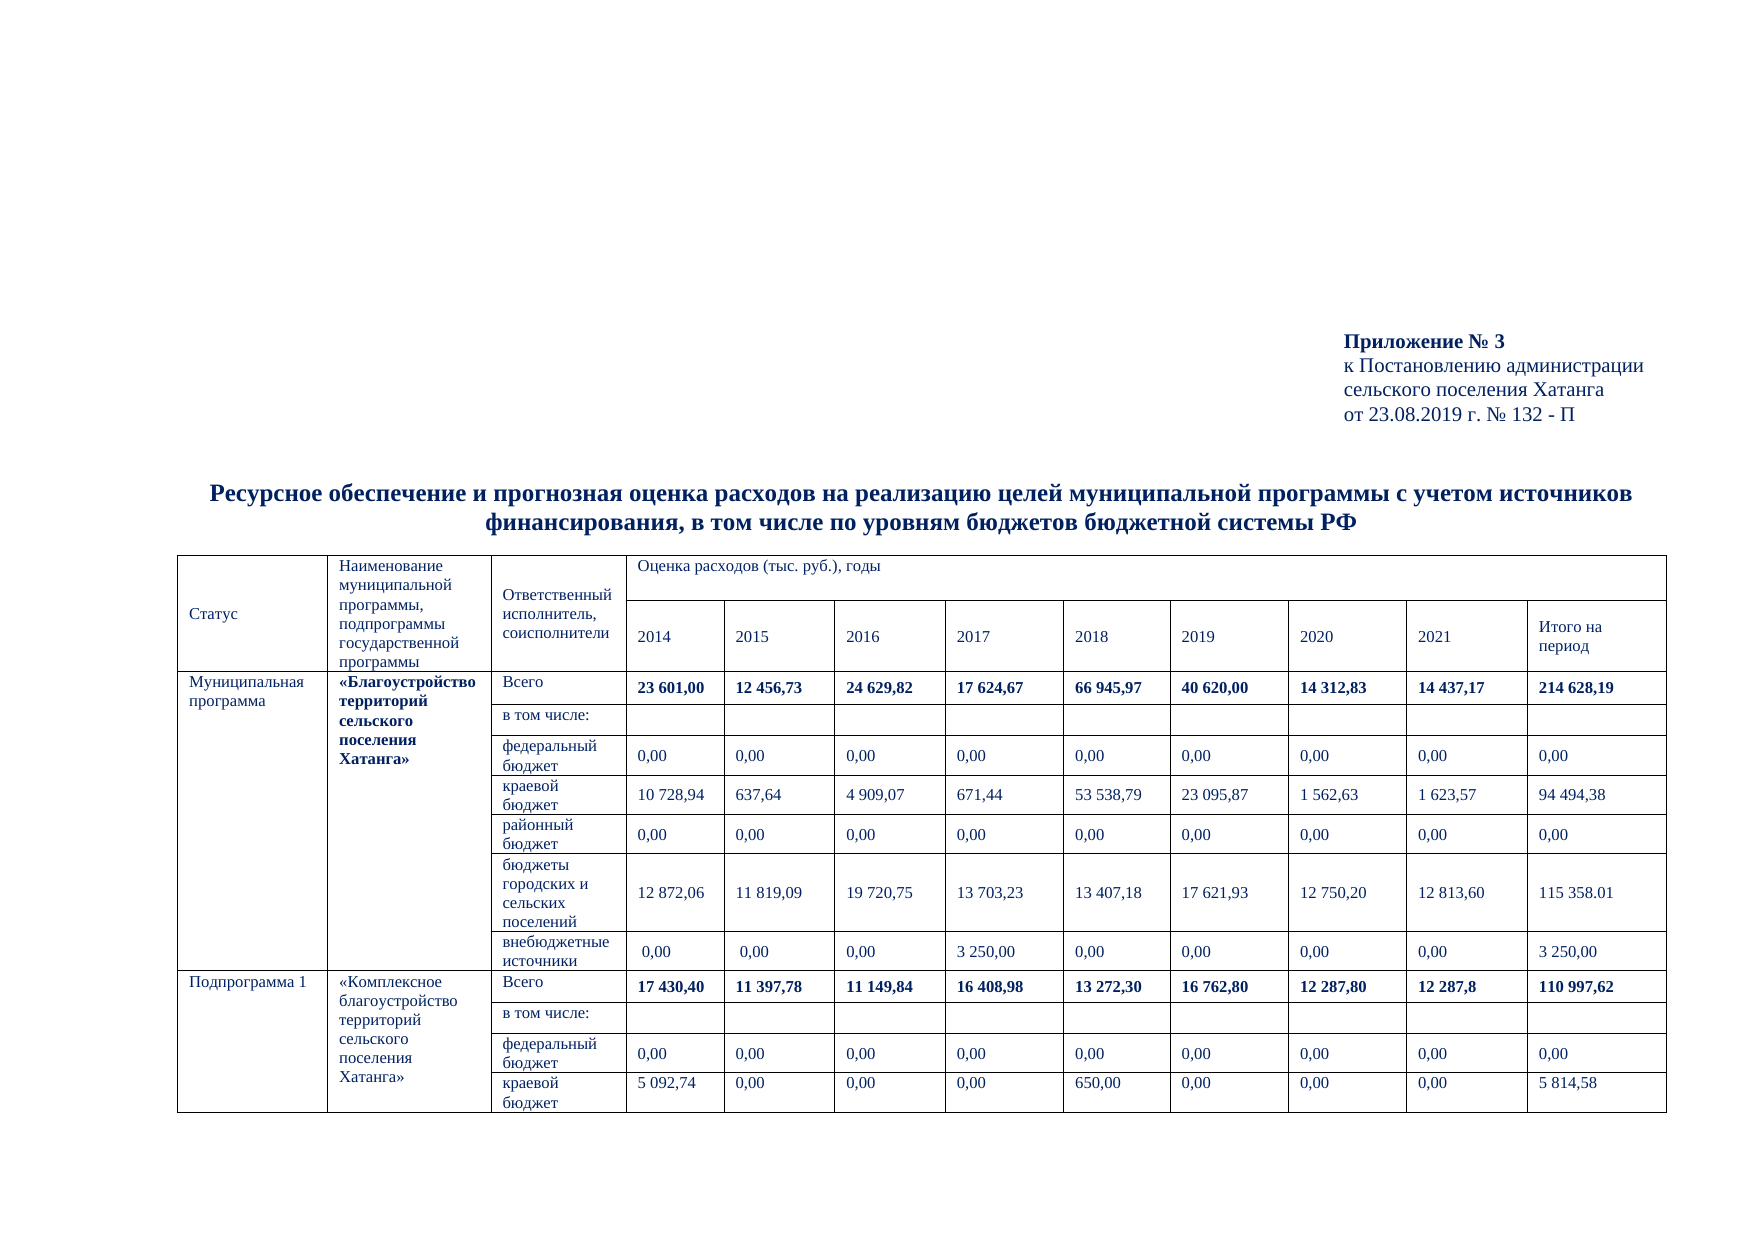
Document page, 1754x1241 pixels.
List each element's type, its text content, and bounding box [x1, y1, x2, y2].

table_cell [627, 705, 724, 735]
table_cell 0,00 [835, 932, 945, 970]
table_cell 0,00 [1064, 736, 1170, 774]
table_cell [946, 1003, 1063, 1033]
table_cell 0,00 [627, 736, 724, 774]
table_cell Муниципальная программа [178, 672, 327, 970]
table_cell 671,44 [946, 776, 1063, 814]
table_cell 14 312,83 [1289, 672, 1406, 704]
table_cell 2016 [835, 601, 945, 671]
table_cell «Благоустройство территорий сельского поселения Хатанга» [328, 672, 491, 970]
text Ресурсное обеспечение и прогнозная оценка расходов на реализацию целей муниципальной программы с учетом источников финансирования, в том числе по уровням бюджетов бюджетной системы РФ [177, 478, 1665, 536]
table_cell 0,00 [1171, 932, 1288, 970]
table_cell [1171, 705, 1288, 735]
table_cell 17 624,67 [946, 672, 1063, 704]
table_cell 0,00 [1407, 1073, 1527, 1112]
table_cell 110 997,62 [1528, 971, 1666, 1002]
table_cell 2021 [1407, 601, 1527, 671]
table_cell внебюджетные источники [492, 932, 626, 970]
table_cell 0,00 [1171, 815, 1288, 853]
table_cell 637,64 [725, 776, 834, 814]
table_cell бюджеты городских и сельских поселений [492, 854, 626, 931]
table_cell 0,00 [725, 1073, 834, 1112]
table_cell в том числе: [492, 1003, 626, 1033]
table_cell Всего [492, 672, 626, 704]
table_cell Всего [492, 971, 626, 1002]
table_cell 5 814,58 [1528, 1073, 1666, 1112]
table_cell 12 456,73 [725, 672, 834, 704]
table_cell 24 629,82 [835, 672, 945, 704]
table_cell [1289, 1003, 1406, 1033]
table_cell 0,00 [835, 1073, 945, 1112]
table_cell 11 819,09 [725, 854, 834, 931]
table_cell 12 813,60 [1407, 854, 1527, 931]
text сельского поселения Хатанга [1344, 377, 1665, 401]
table_cell в том числе: [492, 705, 626, 735]
table_cell 3 250,00 [1528, 932, 1666, 970]
table_cell 14 437,17 [1407, 672, 1527, 704]
table_cell 0,00 [725, 736, 834, 774]
table_cell 53 538,79 [1064, 776, 1170, 814]
table_cell 0,00 [835, 815, 945, 853]
table_header Ответственный исполнитель, соисполнители [492, 556, 626, 671]
table_cell 23 095,87 [1171, 776, 1288, 814]
table_cell 23 601,00 [627, 672, 724, 704]
table_cell 10 728,94 [627, 776, 724, 814]
text к Постановлению администрации [1344, 353, 1665, 377]
table_cell 13 407,18 [1064, 854, 1170, 931]
table_header Наименование муниципальной программы, подпрограммы государственной программы [328, 556, 491, 671]
table_cell 2019 [1171, 601, 1288, 671]
table_cell [1407, 1003, 1527, 1033]
table_cell 0,00 [1064, 815, 1170, 853]
table_cell [835, 705, 945, 735]
table_cell 11 397,78 [725, 971, 834, 1002]
table_cell 2018 [1064, 601, 1170, 671]
table_cell 94 494,38 [1528, 776, 1666, 814]
table_cell 0,00 [946, 1073, 1063, 1112]
table_cell [1289, 705, 1406, 735]
table_cell 0,00 [1407, 932, 1527, 970]
table_cell районный бюджет [492, 815, 626, 853]
table_cell 0,00 [1528, 736, 1666, 774]
table_cell 16 408,98 [946, 971, 1063, 1002]
table_cell 115 358.01 [1528, 854, 1666, 931]
table_cell 13 703,23 [946, 854, 1063, 931]
table_cell 66 945,97 [1064, 672, 1170, 704]
table_cell 0,00 [835, 1034, 945, 1072]
table_cell федеральный бюджет [492, 736, 626, 774]
table_cell 0,00 [946, 1034, 1063, 1072]
table_cell 0,00 [1407, 736, 1527, 774]
table_cell 0,00 [1407, 1034, 1527, 1072]
table_cell [627, 1003, 724, 1033]
table_cell 12 872,06 [627, 854, 724, 931]
table_cell 0,00 [627, 815, 724, 853]
table_cell 40 620,00 [1171, 672, 1288, 704]
table_cell 0,00 [1289, 932, 1406, 970]
table_cell 2015 [725, 601, 834, 671]
table_cell 0,00 [1171, 736, 1288, 774]
table_cell 13 272,30 [1064, 971, 1170, 1002]
table_cell 2017 [946, 601, 1063, 671]
table_cell [725, 1003, 834, 1033]
table_cell 12 287,8 [1407, 971, 1527, 1002]
table_cell [1528, 1003, 1666, 1033]
table_cell 0,00 [946, 815, 1063, 853]
table_cell федеральный бюджет [492, 1034, 626, 1072]
table_cell 12 287,80 [1289, 971, 1406, 1002]
table_cell [946, 705, 1063, 735]
table_cell 16 762,80 [1171, 971, 1288, 1002]
table_cell 2020 [1289, 601, 1406, 671]
table_cell 0,00 [627, 1034, 724, 1072]
text от 23.08.2019 г. № 132 - П [1344, 401, 1665, 426]
table_cell 3 250,00 [946, 932, 1063, 970]
table_cell 0,00 [1064, 932, 1170, 970]
table_cell 0,00 [1289, 1034, 1406, 1072]
table_cell 4 909,07 [835, 776, 945, 814]
table_cell 0,00 [835, 736, 945, 774]
table_header Статус [178, 556, 327, 671]
table_cell краевой бюджет [492, 1073, 626, 1112]
table_cell 0,00 [1528, 815, 1666, 853]
table_cell [1064, 1003, 1170, 1033]
table_cell 0,00 [1064, 1034, 1170, 1072]
table_cell 0,00 [1289, 736, 1406, 774]
table_cell [835, 1003, 945, 1033]
table_cell «Комплексное благоустройство территорий сельского поселения Хатанга» [328, 971, 491, 1112]
table_cell [1171, 1003, 1288, 1033]
table_cell 0,00 [725, 815, 834, 853]
table_cell 0,00 [1528, 1034, 1666, 1072]
table_cell [725, 705, 834, 735]
table_cell 0,00 [1171, 1073, 1288, 1112]
table_cell 0,00 [725, 932, 834, 970]
table_cell 0,00 [1289, 815, 1406, 853]
text Приложение № 3 [1344, 329, 1665, 353]
table_cell 0,00 [1289, 1073, 1406, 1112]
table_cell 1 562,63 [1289, 776, 1406, 814]
table_cell 17 430,40 [627, 971, 724, 1002]
table_cell [1407, 705, 1527, 735]
table_cell Итого на период [1528, 601, 1666, 671]
table_cell 19 720,75 [835, 854, 945, 931]
table_cell [1064, 705, 1170, 735]
table_cell 0,00 [627, 932, 724, 970]
table_cell 1 623,57 [1407, 776, 1527, 814]
table_cell Подпрограмма 1 [178, 971, 327, 1112]
table_cell краевой бюджет [492, 776, 626, 814]
table_cell 5 092,74 [627, 1073, 724, 1112]
table_cell 2014 [627, 601, 724, 671]
table_cell 12 750,20 [1289, 854, 1406, 931]
table_cell 214 628,19 [1528, 672, 1666, 704]
table_cell 17 621,93 [1171, 854, 1288, 931]
table_cell 0,00 [1171, 1034, 1288, 1072]
table_cell 0,00 [946, 736, 1063, 774]
table_cell [1528, 705, 1666, 735]
table_header Оценка расходов (тыс. руб.), годы [627, 556, 1666, 600]
table_cell 11 149,84 [835, 971, 945, 1002]
table_cell 0,00 [725, 1034, 834, 1072]
table_cell 650,00 [1064, 1073, 1170, 1112]
table_cell 0,00 [1407, 815, 1527, 853]
